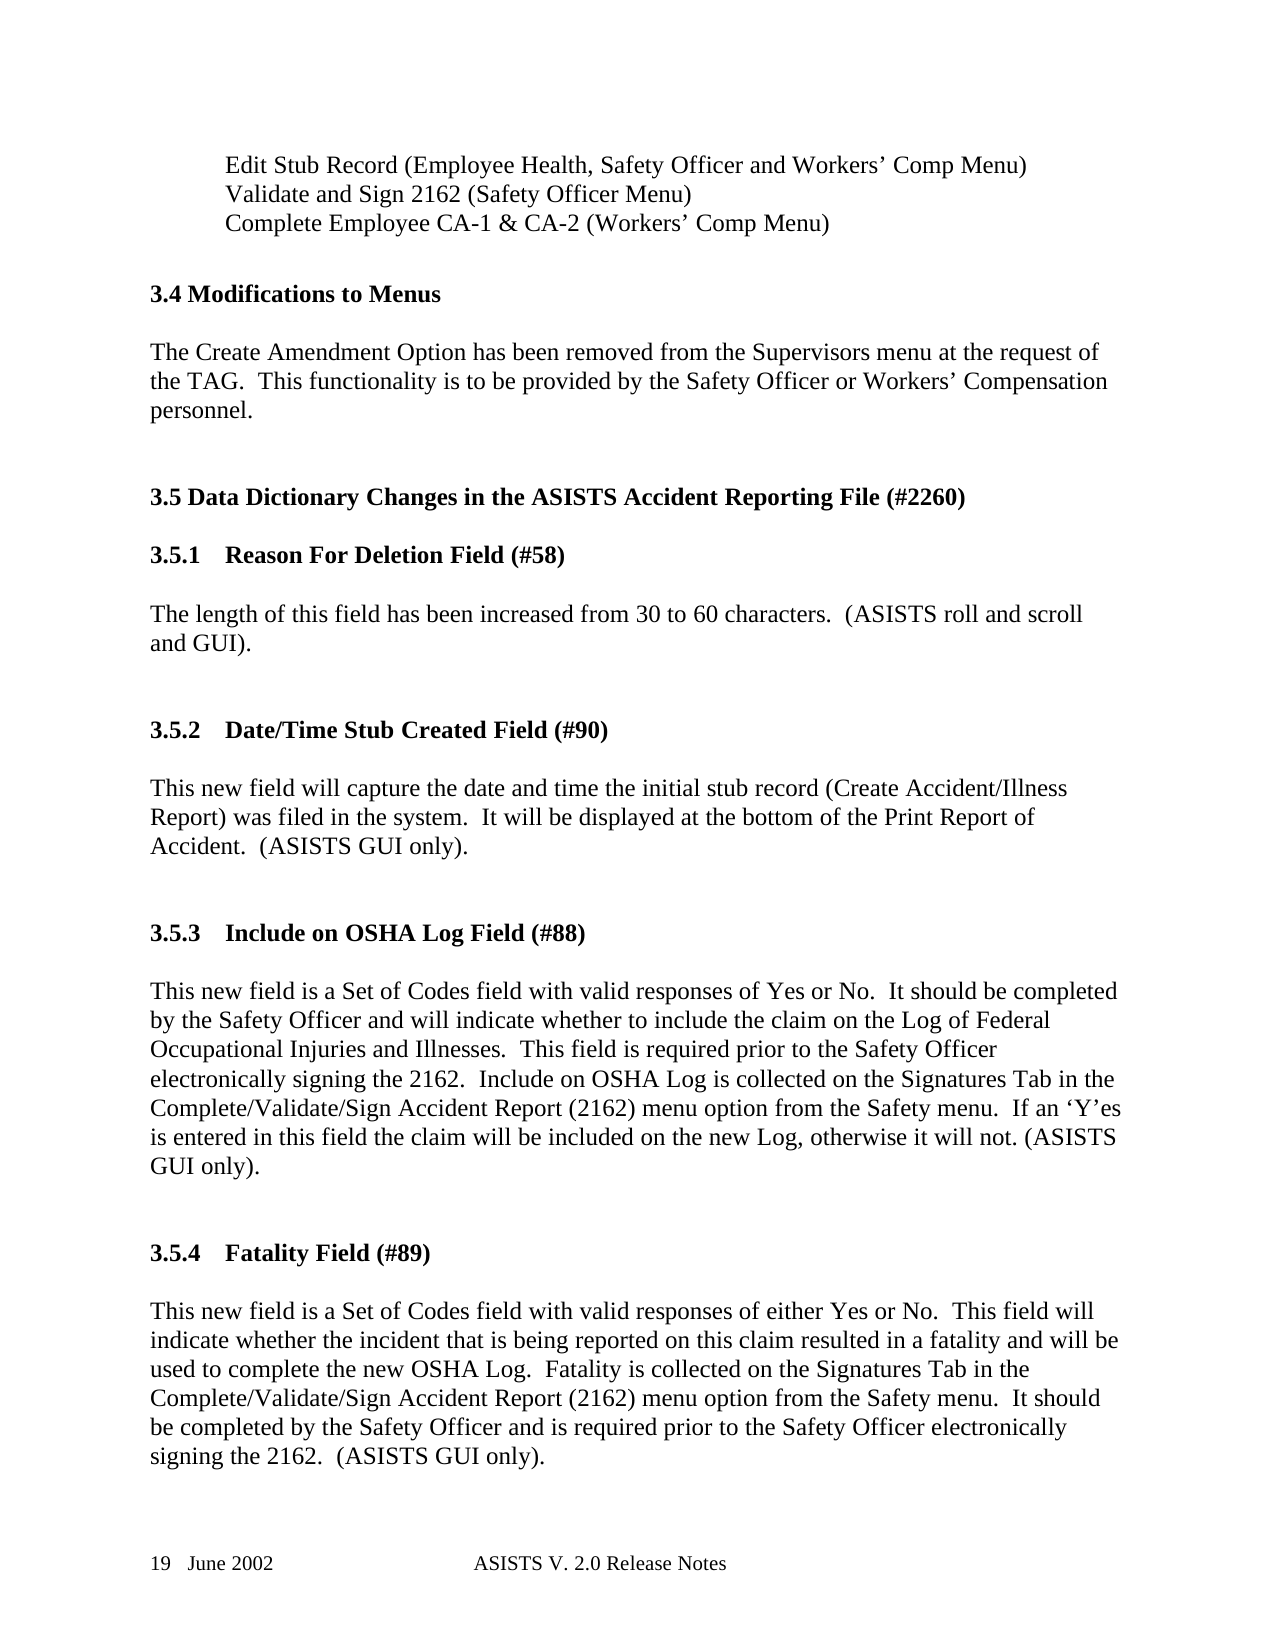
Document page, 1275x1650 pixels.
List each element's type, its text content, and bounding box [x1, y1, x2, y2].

text Edit Stub Record (Employee Health, Safety Officer and Workers’ Comp Menu) [150, 150, 1125, 179]
subtitle Fatality Field (#89) [150, 1238, 1125, 1267]
subtitle Reason For Deletion Field (#58) [150, 540, 1125, 569]
text This new field is a Set of Codes field with valid responses of either Yes or No. This field will indicate whether the incident that is being reported on this claim resulted in a fatality and will be used to complete the new OSHA Log. Fatality is collected on the Signatures Tab in the Complete/Validate/Sign Accident Report (2162) menu option from the Safety menu. It should be completed by the Safety Officer and is required prior to the Safety Officer electronically signing the 2162. (ASISTS GUI only). [150, 1296, 1125, 1470]
subtitle Date/Time Stub Created Field (#90) [150, 715, 1125, 744]
text Validate and Sign 2162 (Safety Officer Menu) [150, 179, 1125, 208]
text This new field will capture the date and time the initial stub record (Create Accident/Illness Report) was filed in the system. It will be displayed at the bottom of the Print Report of Accident. (ASISTS GUI only). [150, 773, 1125, 860]
text This new field is a Set of Codes field with valid responses of Yes or No. It should be completed by the Safety Officer and will indicate whether to include the claim on the Log of Federal Occupational Injuries and Illnesses. This field is required prior to the Safety Officer electronically signing the 2162. Include on OSHA Log is collected on the Signatures Tab in the Complete/Validate/Sign Accident Report (2162) menu option from the Safety menu. If an ‘Y’es is entered in this field the claim will be included on the new Log, otherwise it will not. (ASISTS GUI only). [150, 976, 1125, 1180]
text Complete Employee CA-1 & CA-2 (Workers’ Comp Menu) [150, 208, 1125, 237]
subtitle Modifications to Menus [150, 279, 1125, 308]
subtitle Include on OSHA Log Field (#88) [150, 918, 1125, 947]
subtitle Data Dictionary Changes in the ASISTS Accident Reporting File (#2260) [150, 482, 1125, 511]
text The length of this field has been increased from 30 to 60 characters. (ASISTS roll and scroll and GUI). [150, 598, 1125, 657]
text The Create Amendment Option has been removed from the Supervisors menu at the request of the TAG. This functionality is to be provided by the Safety Officer or Workers’ Compensation personnel. [150, 337, 1125, 424]
